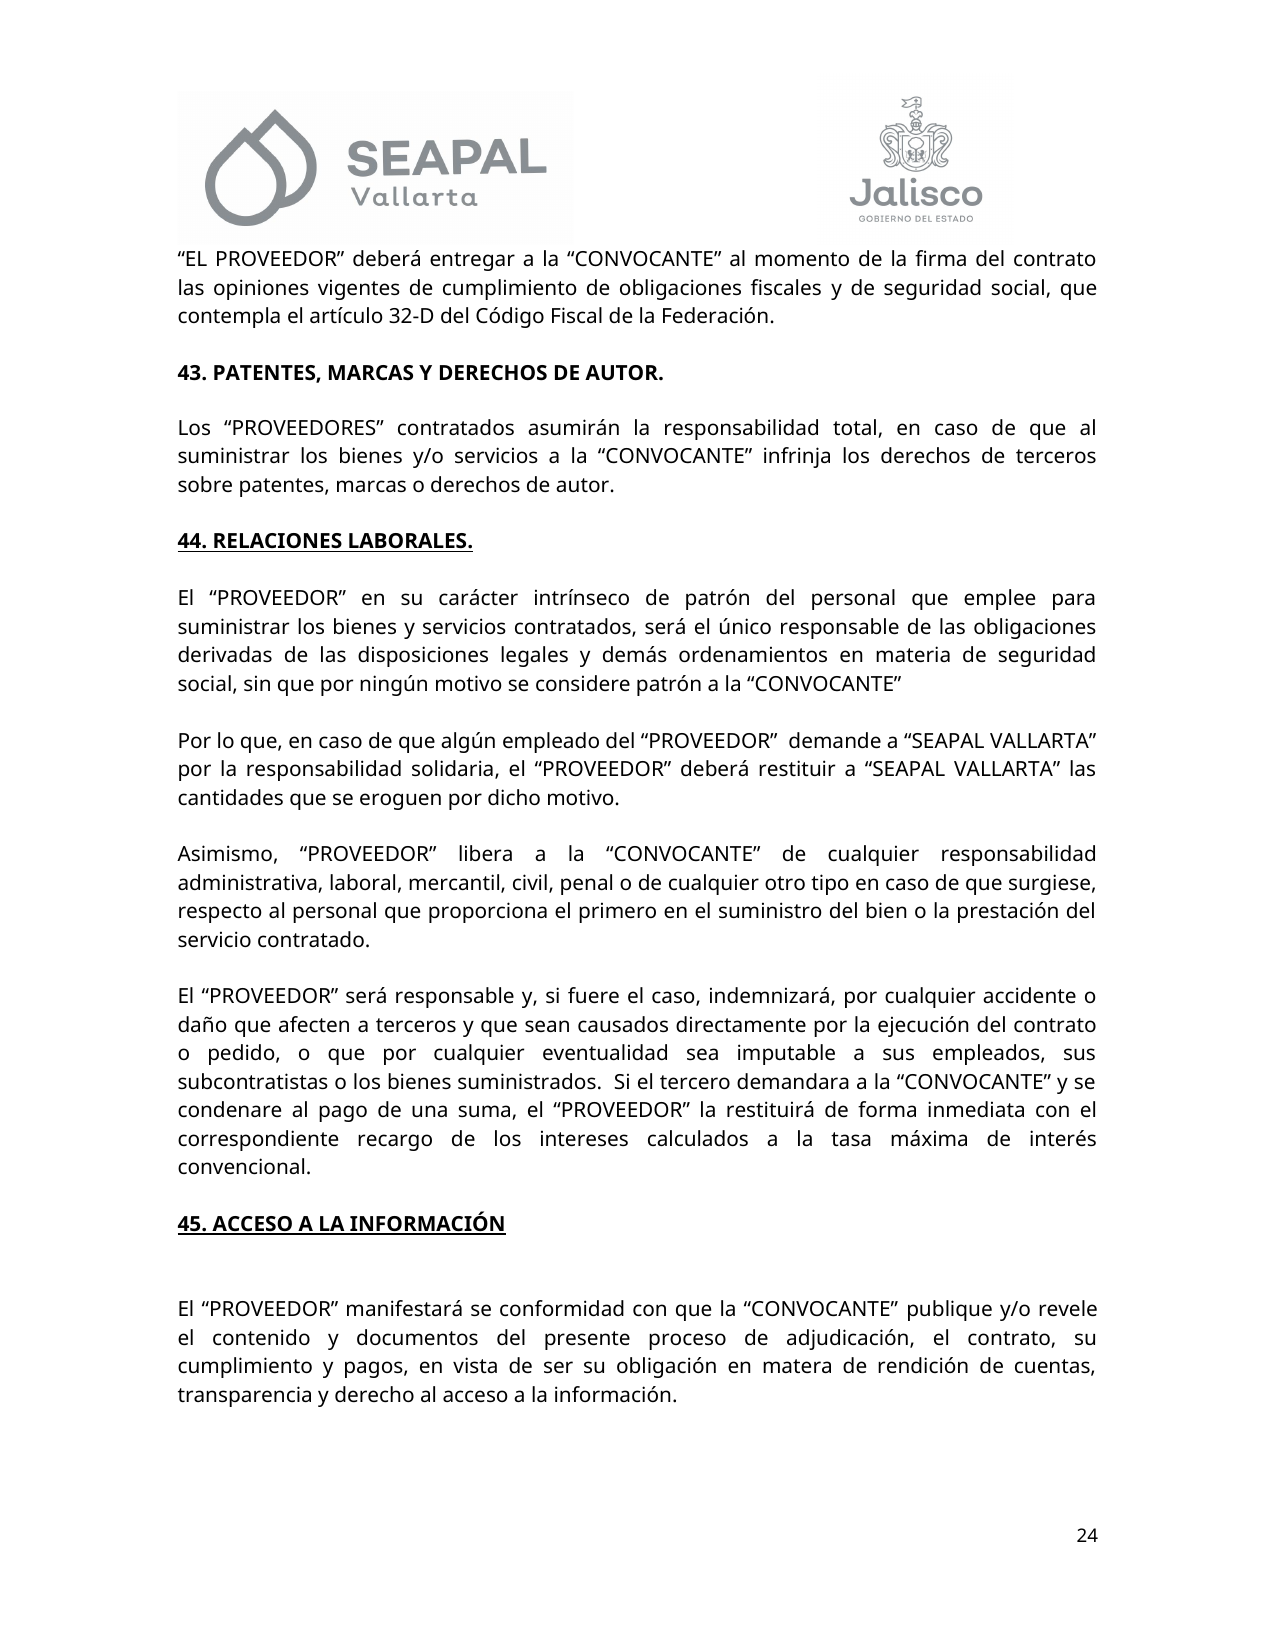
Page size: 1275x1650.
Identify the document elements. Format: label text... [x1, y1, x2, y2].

text 45. ACCESO A LA INFORMACIÓN [177, 1209, 1098, 1238]
text El “PROVEEDOR” en su carácter intrínseco de patrón del personal que emplee para suministrar los bienes y servicios contratados, será el único responsable de las obligaciones derivadas de las disposiciones legales y demás ordenamientos en materia de seguridad social, sin que por ningún motivo se considere patrón a la “CONVOCANTE” [177, 583, 1098, 697]
text El “PROVEEDOR” manifestará se conformidad con que la “CONVOCANTE” publique y/o revele el contenido y documentos del presente proceso de adjudicación, el contrato, su cumplimiento y pagos, en vista de ser su obligación en matera de rendición de cuentas, transparencia y derecho al acceso a la información. [177, 1294, 1098, 1408]
picture [177, 91, 574, 245]
text 43. PATENTES, MARCAS Y DERECHOS DE AUTOR. [177, 358, 1098, 387]
text 44. RELACIONES LABORALES. [177, 527, 1098, 555]
picture [817, 73, 1015, 245]
text Los “PROVEEDORES” contratados asumirán la responsabilidad total, en caso de que al suministrar los bienes y/o servicios a la “CONVOCANTE” infrinja los derechos de terceros sobre patentes, marcas o derechos de autor. [177, 413, 1098, 498]
text El “PROVEEDOR” será responsable y, si fuere el caso, indemnizará, por cualquier accidente o daño que afecten a terceros y que sean causados directamente por la ejecución del contrato o pedido, o que por cualquier eventualidad sea imputable a sus empleados, sus subcontratistas o los bienes suministrados. Si el tercero demandara a la “CONVOCANTE” y se condenare al pago de una suma, el “PROVEEDOR” la restituirá de forma inmediata con el correspondiente recargo de los intereses calculados a la tasa máxima de interés convencional. [177, 982, 1098, 1181]
text Por lo que, en caso de que algún empleado del “PROVEEDOR” demande a “SEAPAL VALLARTA” por la responsabilidad solidaria, el “PROVEEDOR” deberá restituir a “SEAPAL VALLARTA” las cantidades que se eroguen por dicho motivo. [177, 726, 1098, 811]
text “EL PROVEEDOR” deberá entregar a la “CONVOCANTE” al momento de la firma del contrato las opiniones vigentes de cumplimiento de obligaciones fiscales y de seguridad social, que contempla el artículo 32-D del Código Fiscal de la Federación. [177, 244, 1098, 330]
text Asimismo, “PROVEEDOR” libera a la “CONVOCANTE” de cualquier responsabilidad administrativa, laboral, mercantil, civil, penal o de cualquier otro tipo en caso de que surgiese, respecto al personal que proporciona el primero en el suministro del bien o la prestación del servicio contratado. [177, 839, 1098, 953]
